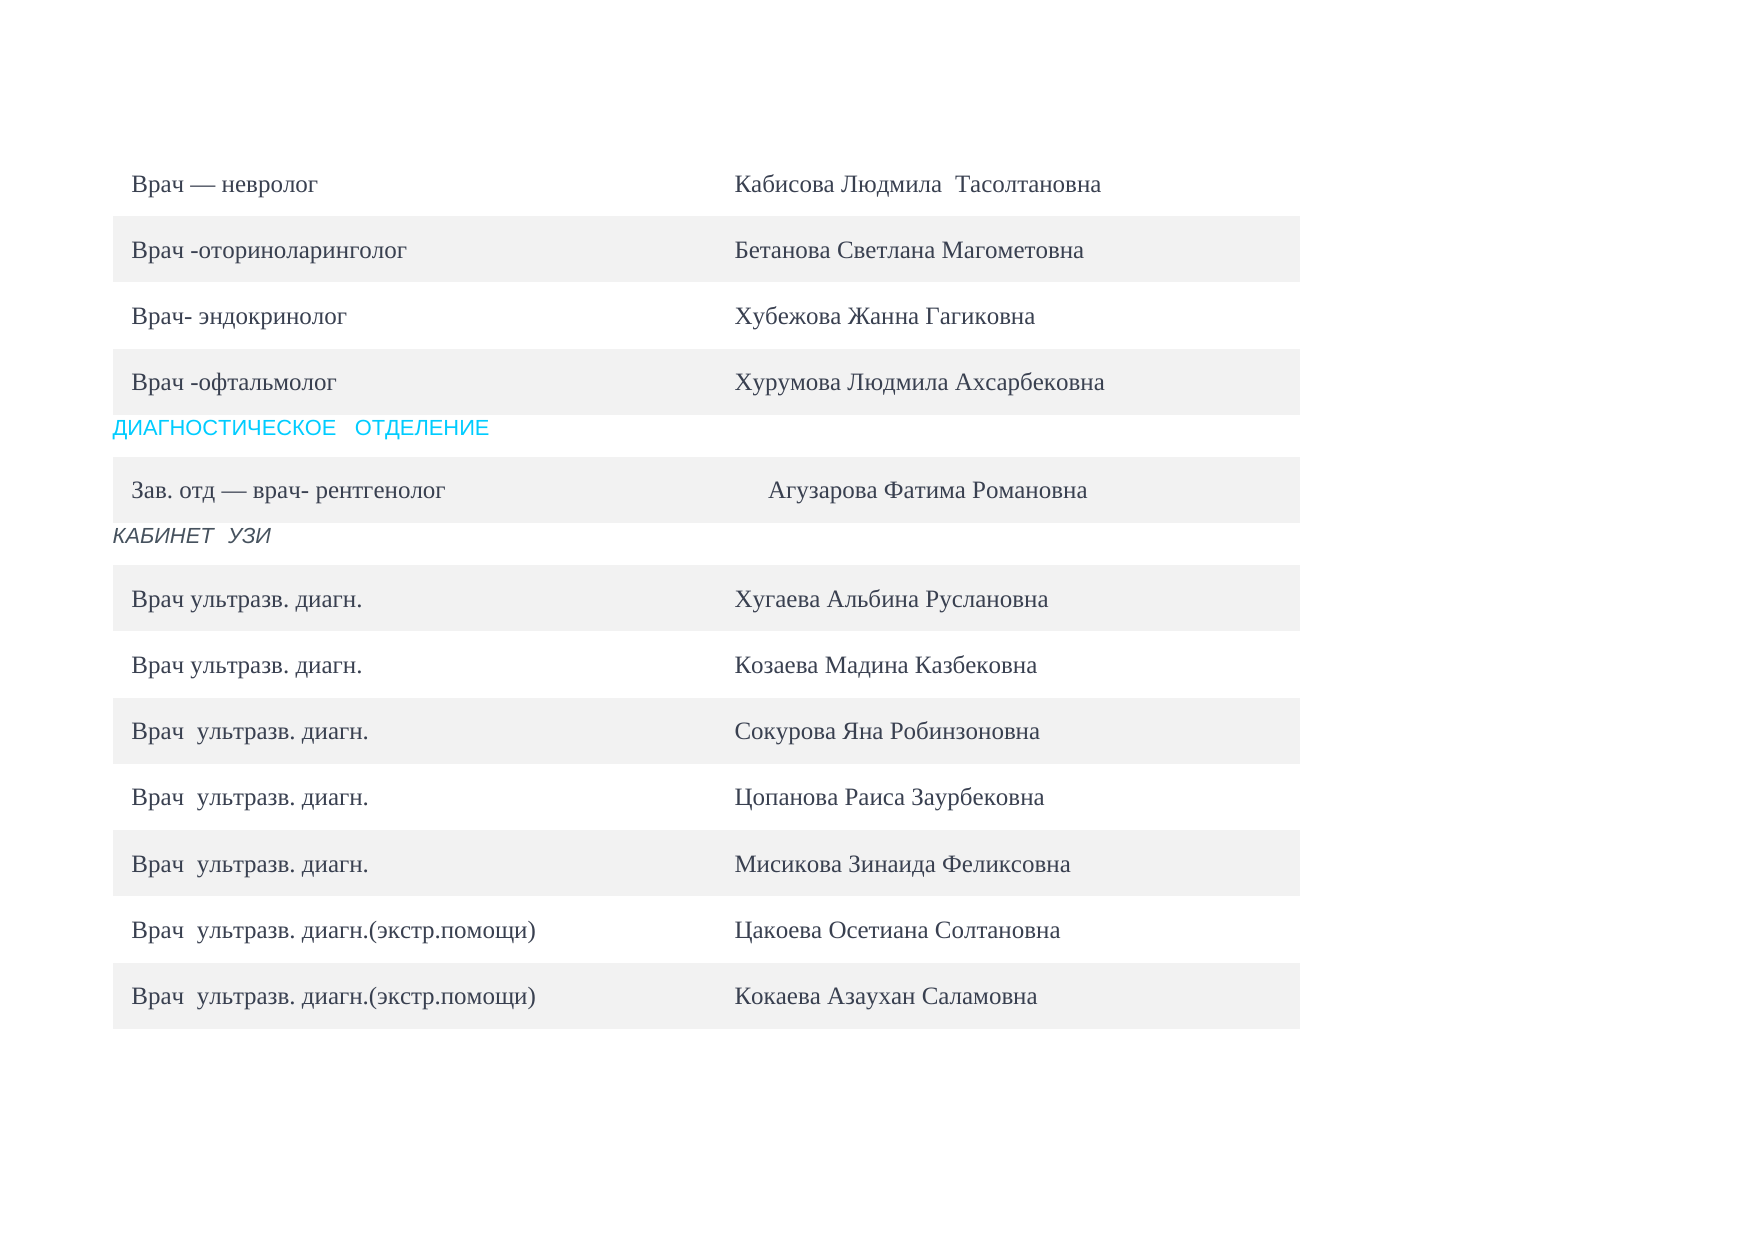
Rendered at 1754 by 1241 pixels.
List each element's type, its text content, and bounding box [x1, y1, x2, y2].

table_cell Врач ультразв. диагн.(экстр.помощи) [113, 896, 716, 962]
table_cell Врач- эндокринолог [113, 283, 716, 349]
text ДИАГНОСТИЧЕСКОЕ ОТДЕЛЕНИЕ [112, 415, 1641, 440]
table_cell Хурумова Людмила Ахсарбековна [716, 349, 1300, 415]
table_cell Врач ультразв. диагн. [113, 830, 716, 896]
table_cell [113, 963, 716, 1029]
table_cell Мисикова Зинаида Феликсовна [716, 830, 1300, 896]
table_cell Врач -оториноларинголог [113, 216, 716, 282]
table_cell Врач ультразв. диагн. [113, 764, 716, 830]
table_header Зав. отд — врач- рентгенолог [113, 457, 749, 523]
table_cell Врач ультразв. диагн. [113, 698, 716, 764]
table_cell Цопанова Раиса Заурбековна [716, 764, 1300, 830]
table_cell Врач -офтальмолог [113, 349, 716, 415]
table_cell Врач — невролог [113, 150, 716, 216]
table_cell Кабисова Людмила Тасолтановна [716, 150, 1300, 216]
table_cell Хубежова Жанна Гагиковна [716, 283, 1300, 349]
table_cell Врач ультразв. диагн. [113, 631, 716, 697]
table_cell Цакоева Осетиана Солтановна [716, 896, 1300, 962]
table_cell Кокаева Азаухан Саламовна [716, 963, 1300, 1029]
table_header Врач ультразв. диагн. [113, 565, 716, 631]
table_cell Сокурова Яна Робинзоновна [716, 698, 1300, 764]
text КАБИНЕТ УЗИ [112, 523, 1641, 548]
table_header Агузарова Фатима Романовна [749, 457, 1300, 523]
table_header Хугаева Альбина Руслановна [716, 565, 1300, 631]
table_cell Бетанова Светлана Магометовна [716, 216, 1300, 282]
table_cell Козаева Мадина Казбековна [716, 631, 1300, 697]
